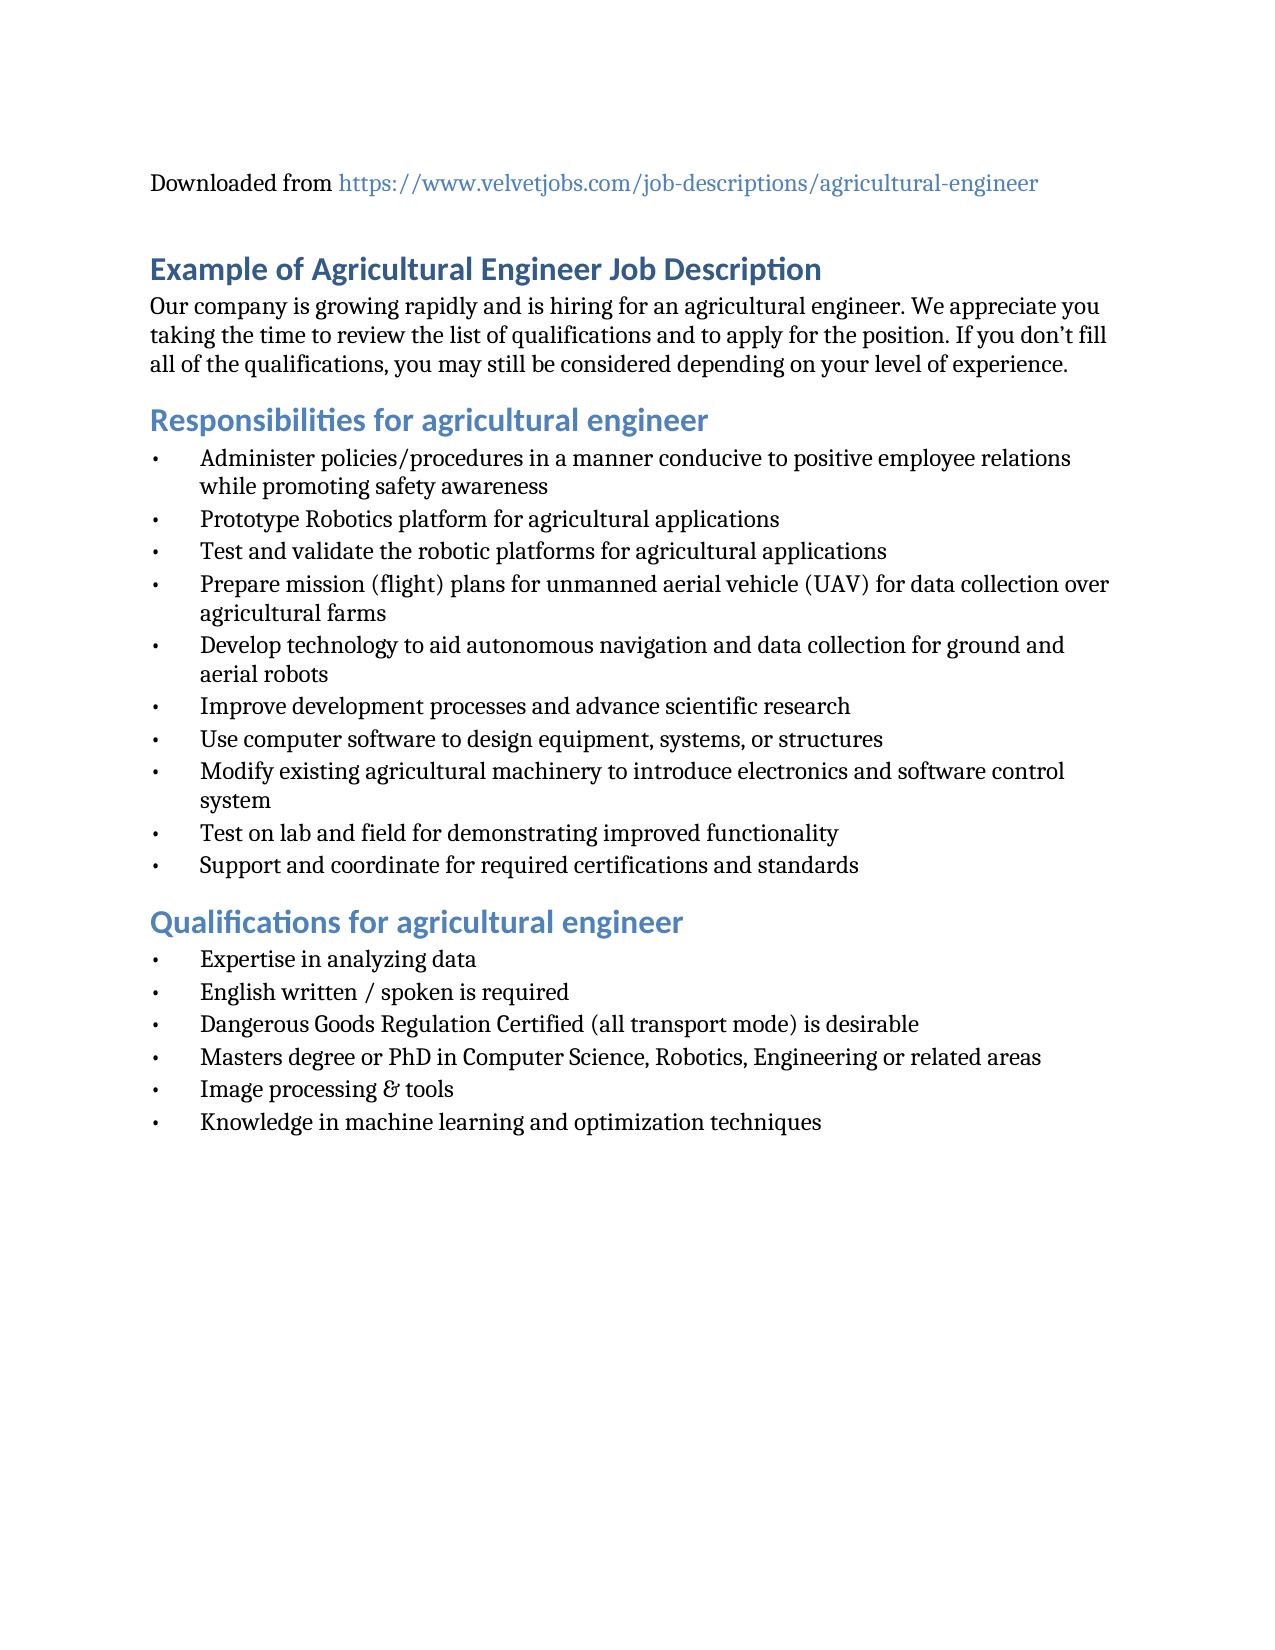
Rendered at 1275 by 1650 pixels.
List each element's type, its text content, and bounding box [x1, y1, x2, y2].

list Prepare mission (flight) plans for unmanned aerial vehicle (UAV) for data collection over agricultural farms [150, 570, 1125, 627]
subtitle Responsibilities for agricultural engineer [150, 399, 1125, 440]
text Our company is growing rapidly and is hiring for an agricultural engineer. We appreciate you taking the time to review the list of qualifications and to apply for the position. If you don’t fill all of the qualifications, you may still be considered depending on your level of experience. [150, 292, 1125, 378]
list Prototype Robotics platform for agricultural applications [150, 505, 1125, 533]
list Improve development processes and advance scientific research [150, 692, 1125, 721]
list Administer policies/procedures in a manner conducive to positive employee relations while promoting safety awareness [150, 443, 1125, 501]
list Modify existing agricultural machinery to introduce electronics and software control system [150, 757, 1125, 815]
list Dangerous Goods Regulation Certified (all transport mode) is desirable [150, 1010, 1125, 1039]
subtitle Qualifications for agricultural engineer [150, 901, 1125, 941]
list Support and coordinate for required certifications and standards [150, 851, 1125, 880]
list Test and validate the robotic platforms for agricultural applications [150, 537, 1125, 566]
list English written / spoken is required [150, 978, 1125, 1006]
list Test on lab and field for demonstrating improved functionality [150, 818, 1125, 847]
subtitle Example of Agricultural Engineer Job Description [150, 247, 1125, 288]
text Downloaded from https://www.velvetjobs.com/job-descriptions/agricultural-engineer [150, 169, 1125, 197]
list Masters degree or PhD in Computer Science, Robotics, Engineering or related areas [150, 1043, 1125, 1071]
list Knowledge in machine learning and optimization techniques [150, 1108, 1125, 1136]
list Image processing & tools [150, 1075, 1125, 1104]
list Develop technology to aid autonomous navigation and data collection for ground and aerial robots [150, 631, 1125, 688]
list Expertise in analyzing data [150, 945, 1125, 974]
list Use computer software to design equipment, systems, or structures [150, 725, 1125, 753]
